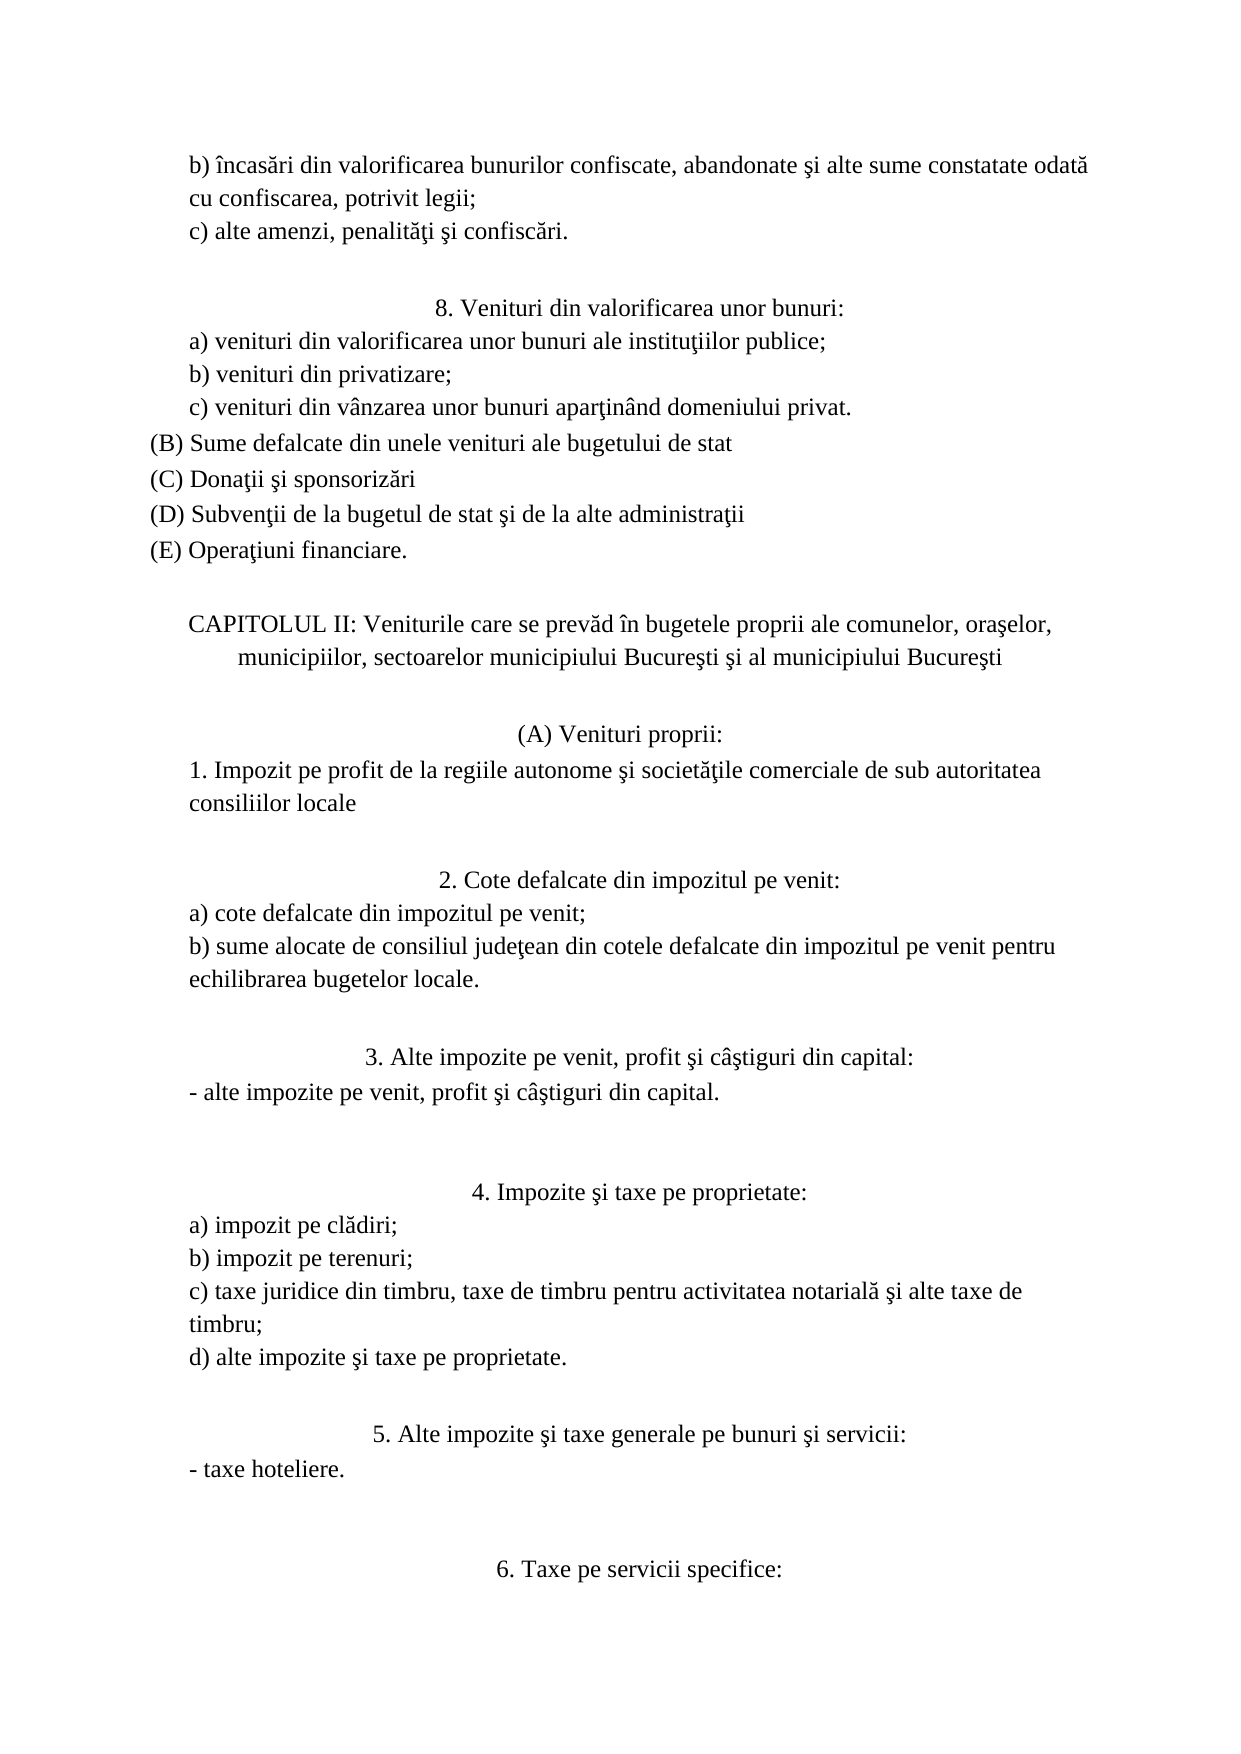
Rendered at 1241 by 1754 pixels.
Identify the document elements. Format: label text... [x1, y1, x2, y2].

text 4. Impozite şi taxe pe proprietate: [189, 1177, 1090, 1205]
text b) încasări din valorificarea bunurilor confiscate, abandonate şi alte sume constatate odată cu confiscarea, potrivit legii; [189, 150, 1090, 212]
text a) venituri din valorificarea unor bunuri ale instituţiilor publice; [189, 326, 1090, 355]
text a) cote defalcate din impozitul pe venit; [189, 898, 1090, 927]
text 8. Venituri din valorificarea unor bunuri: [189, 293, 1090, 322]
text c) venituri din vânzarea unor bunuri aparţinând domeniului privat. [189, 392, 1090, 421]
text 6. Taxe pe servicii specifice: [189, 1554, 1090, 1583]
text b) impozit pe terenuri; [189, 1243, 1090, 1271]
text - taxe hoteliere. [189, 1454, 1090, 1483]
text (D) Subvenţii de la bugetul de stat şi de la alte administraţii [150, 499, 1090, 528]
text (E) Operaţiuni financiare. [150, 535, 1090, 564]
text 1. Impozit pe profit de la regiile autonome şi societăţile comerciale de sub autoritatea consiliilor locale [189, 755, 1090, 817]
text d) alte impozite şi taxe pe proprietate. [189, 1342, 1090, 1371]
text CAPITOLUL II: Veniturile care se prevăd în bugetele proprii ale comunelor, oraşelor, municipiilor, sectoarelor municipiului Bucureşti şi al municipiului Bucureşti [150, 609, 1090, 671]
text (A) Venituri proprii: [150, 719, 1090, 748]
text 3. Alte impozite pe venit, profit şi câştiguri din capital: [189, 1042, 1090, 1070]
text c) alte amenzi, penalităţi şi confiscări. [189, 216, 1090, 245]
text c) taxe juridice din timbru, taxe de timbru pentru activitatea notarială şi alte taxe de timbru; [189, 1276, 1090, 1337]
text b) sume alocate de consiliul judeţean din cotele defalcate din impozitul pe venit pentru echilibrarea bugetelor locale. [189, 931, 1090, 993]
text (B) Sume defalcate din unele venituri ale bugetului de stat [150, 428, 1090, 457]
text 5. Alte impozite şi taxe generale pe bunuri şi servicii: [189, 1419, 1090, 1448]
text 2. Cote defalcate din impozitul pe venit: [189, 865, 1090, 894]
text - alte impozite pe venit, profit şi câştiguri din capital. [189, 1077, 1090, 1106]
text b) venituri din privatizare; [189, 359, 1090, 388]
text a) impozit pe clădiri; [189, 1210, 1090, 1238]
text (C) Donaţii şi sponsorizări [150, 464, 1090, 492]
